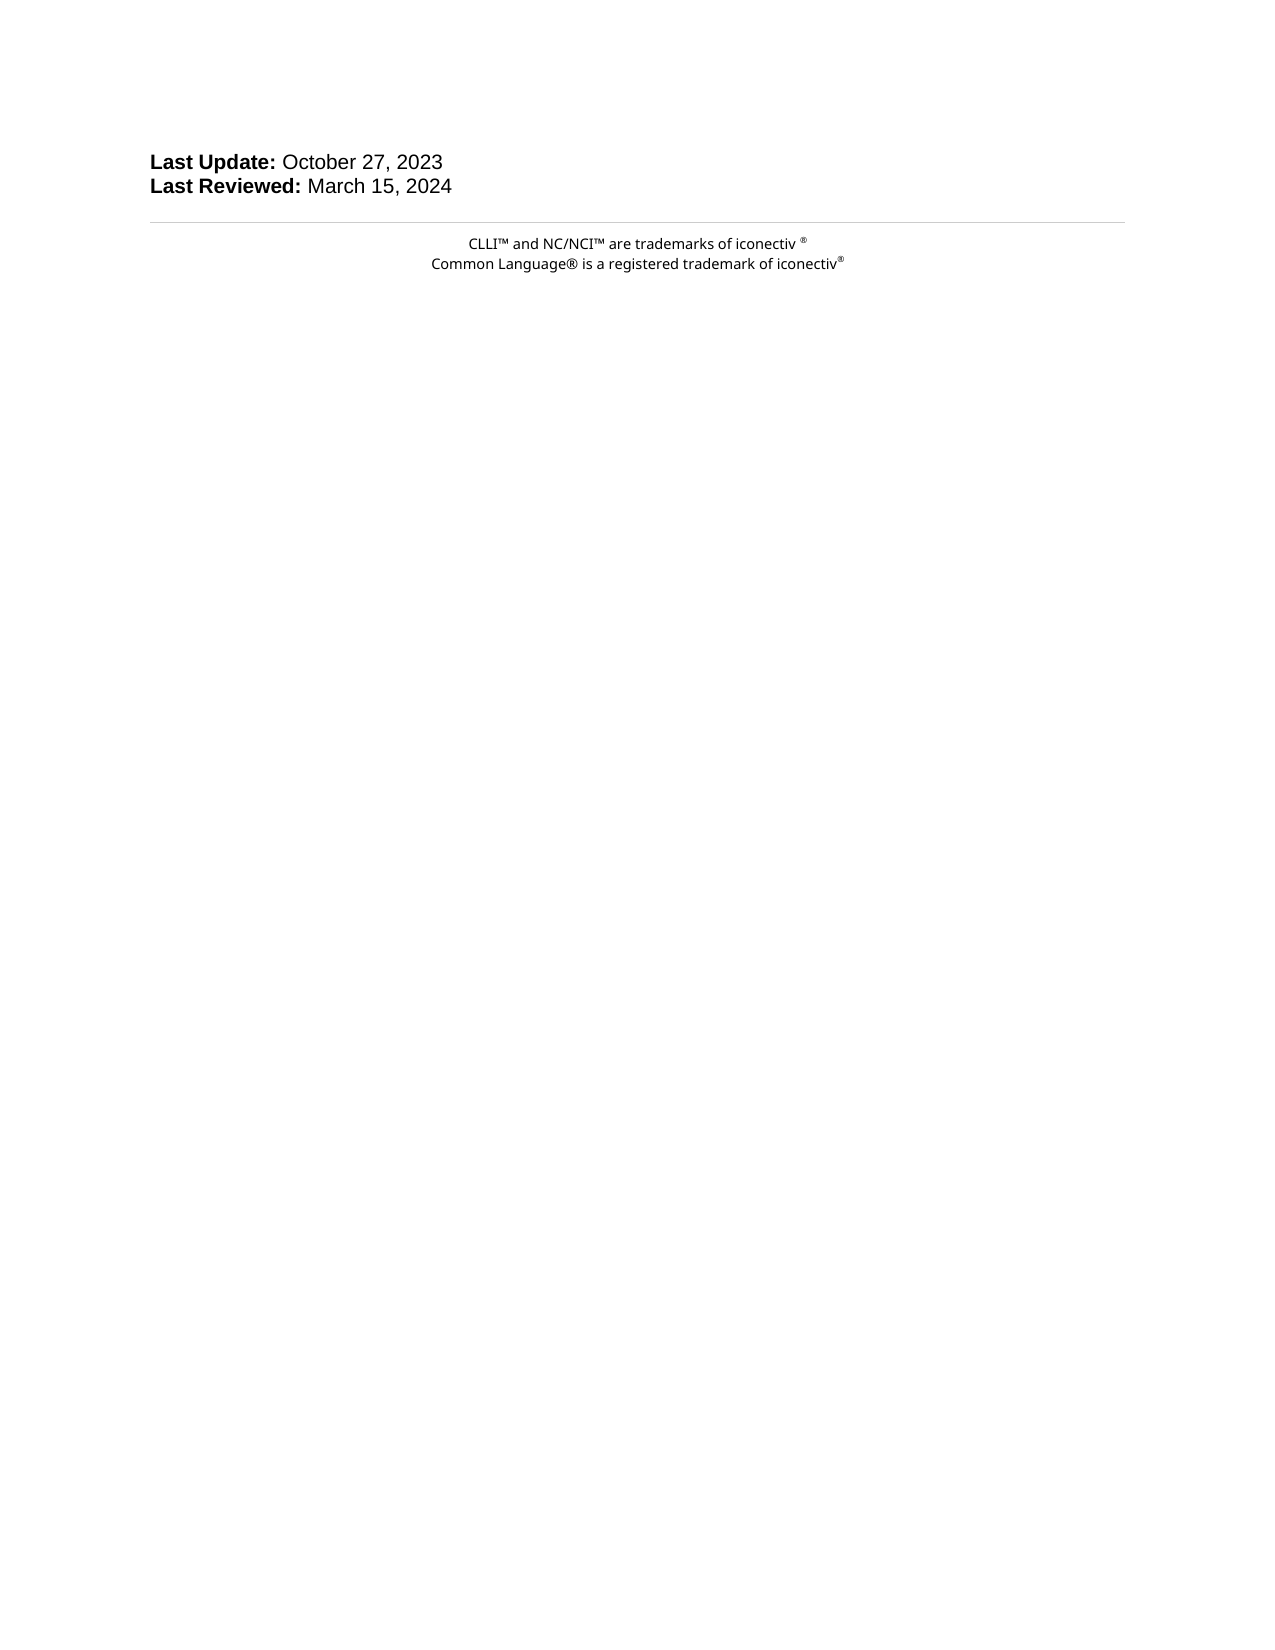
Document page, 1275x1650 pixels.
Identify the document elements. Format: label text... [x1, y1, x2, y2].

text Last Reviewed: March 15, 2024 [150, 174, 1125, 198]
text Last Update: October 27, 2023 [150, 150, 1125, 174]
text CLLI™ and NC/NCI™ are trademarks of iconectiv ® Common Language® is a registered trademark of iconectiv® [150, 223, 1125, 302]
